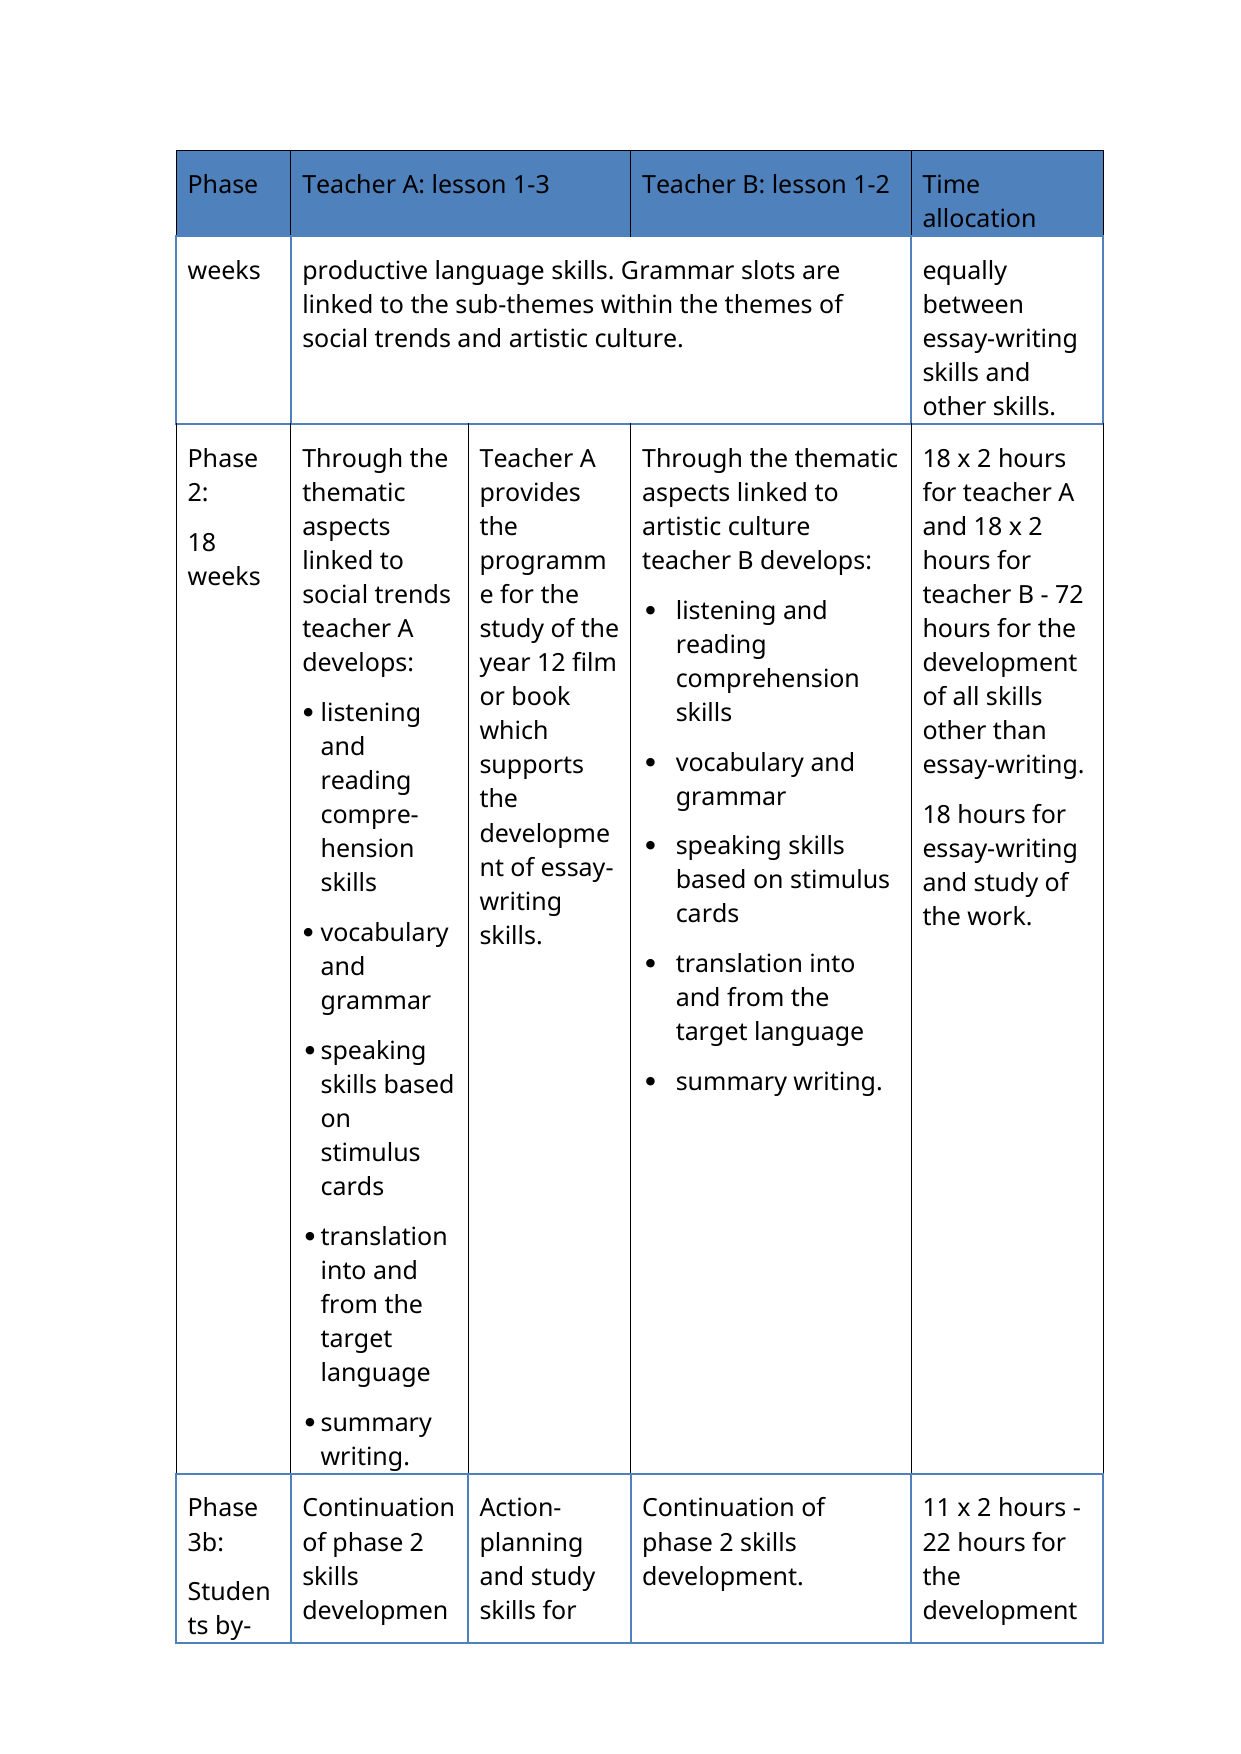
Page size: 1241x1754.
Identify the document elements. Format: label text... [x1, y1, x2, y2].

table_header Teacher B: lesson 1-2 [631, 151, 911, 235]
table_header Phase [177, 151, 290, 235]
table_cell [632, 1475, 910, 1642]
table_cell Teacher A provides the programme for the study of the year 12 film or book which supports the development of essay-writing skills. [469, 425, 630, 1472]
table_header Time allocation [912, 151, 1103, 235]
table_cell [177, 1475, 290, 1642]
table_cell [469, 1475, 630, 1642]
table_cell Phase 1: 6 weeks [177, 237, 290, 423]
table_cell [292, 1475, 467, 1642]
table_cell 18 x 2 hours for teacher A and 18 x 2 hours for teacher B - 72 hours for the development of all skills other than essay-writing. 18 hours for essay-writing and study of the work. [912, 425, 1103, 1472]
table_cell Phase 2: 18 weeks [177, 425, 290, 1472]
table_header Teacher A: lesson 1-3 [291, 151, 630, 235]
table_cell Through the thematic aspects linked to artistic culture teacher B develops: listening and reading comprehension skills vocabulary and grammar speaking skills based on stimulus cards translation into and from the target language summary writing. [631, 425, 911, 1472]
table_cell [912, 1475, 1102, 1642]
table_cell Through the thematic aspects linked to social trends teacher A develops: listening and reading compre-hension skills vocabulary and grammar speaking skills based on stimulus cards translation into and from the target language summary writing. [291, 425, 468, 1472]
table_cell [292, 237, 910, 423]
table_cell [912, 237, 1102, 423]
